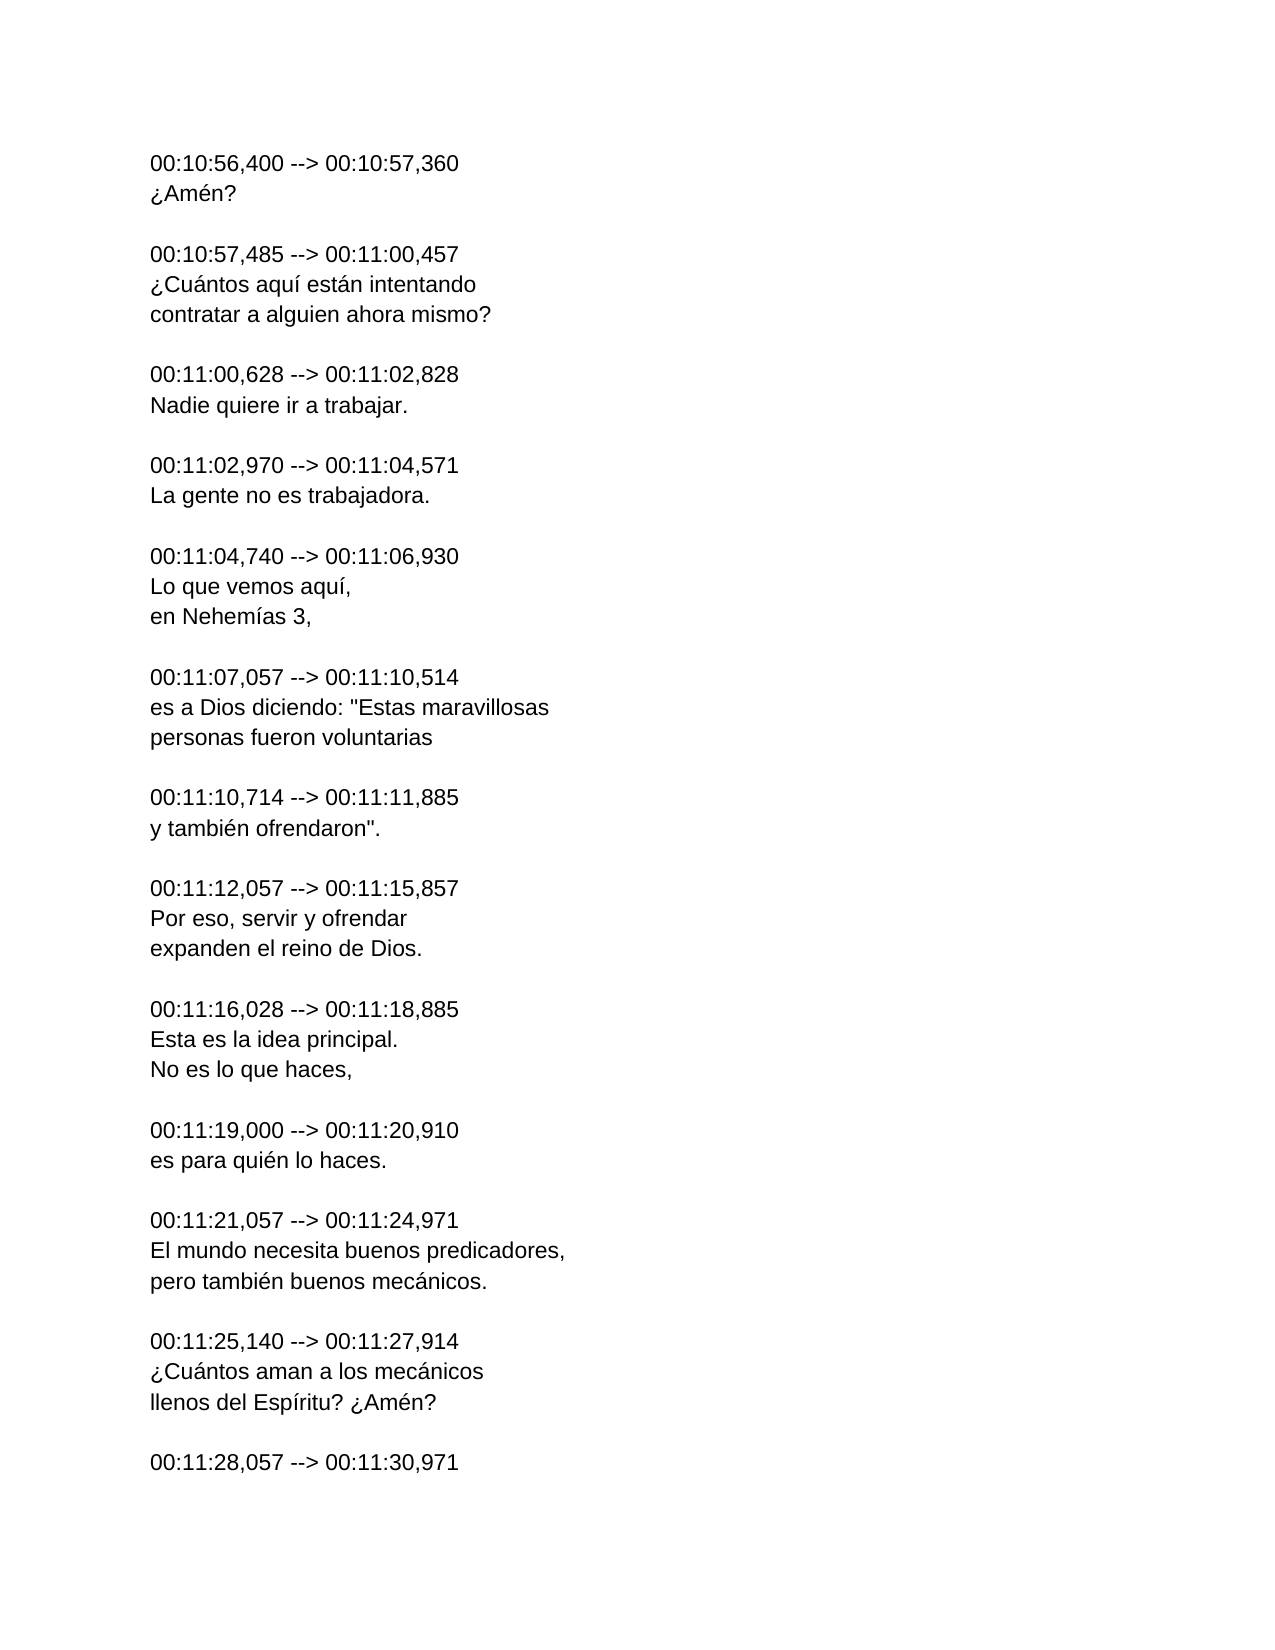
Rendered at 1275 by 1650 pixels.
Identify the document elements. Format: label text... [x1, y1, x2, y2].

text contratar a alguien ahora mismo? [150, 301, 1125, 327]
text 00:11:02,970 --> 00:11:04,571 [150, 452, 1125, 478]
text 00:11:16,028 --> 00:11:18,885 [150, 996, 1125, 1022]
text es para quién lo haces. [150, 1147, 1125, 1173]
text 00:10:56,400 --> 00:10:57,360 [150, 150, 1125, 176]
text 00:11:10,714 --> 00:11:11,885 [150, 784, 1125, 811]
text Por eso, servir y ofrendar [150, 905, 1125, 932]
text 00:11:07,057 --> 00:11:10,514 [150, 663, 1125, 690]
text La gente no es trabajadora. [150, 482, 1125, 509]
text No es lo que haces, [150, 1056, 1125, 1083]
text ¿Amén? [150, 180, 1125, 207]
text pero también buenos mecánicos. [150, 1268, 1125, 1294]
text 00:11:21,057 --> 00:11:24,971 [150, 1207, 1125, 1234]
text Lo que vemos aquí, [150, 573, 1125, 599]
text ¿Cuántos aman a los mecánicos [150, 1358, 1125, 1385]
text y también ofrendaron". [150, 814, 1125, 841]
text 00:11:12,057 --> 00:11:15,857 [150, 875, 1125, 901]
text 00:11:00,628 --> 00:11:02,828 [150, 361, 1125, 388]
text 00:11:04,740 --> 00:11:06,930 [150, 543, 1125, 569]
text en Nehemías 3, [150, 603, 1125, 629]
text Esta es la idea principal. [150, 1026, 1125, 1052]
text expanden el reino de Dios. [150, 935, 1125, 962]
text llenos del Espíritu? ¿Amén? [150, 1388, 1125, 1415]
text 00:11:19,000 --> 00:11:20,910 [150, 1117, 1125, 1143]
text 00:10:57,485 --> 00:11:00,457 [150, 241, 1125, 267]
text es a Dios diciendo: "Estas maravillosas [150, 694, 1125, 720]
text 00:11:28,057 --> 00:11:30,971 [150, 1449, 1125, 1475]
text ¿Cuántos aquí están intentando [150, 271, 1125, 297]
text El mundo necesita buenos predicadores, [150, 1237, 1125, 1264]
text personas fueron voluntarias [150, 724, 1125, 750]
text Nadie quiere ir a trabajar. [150, 392, 1125, 418]
text 00:11:25,140 --> 00:11:27,914 [150, 1328, 1125, 1354]
